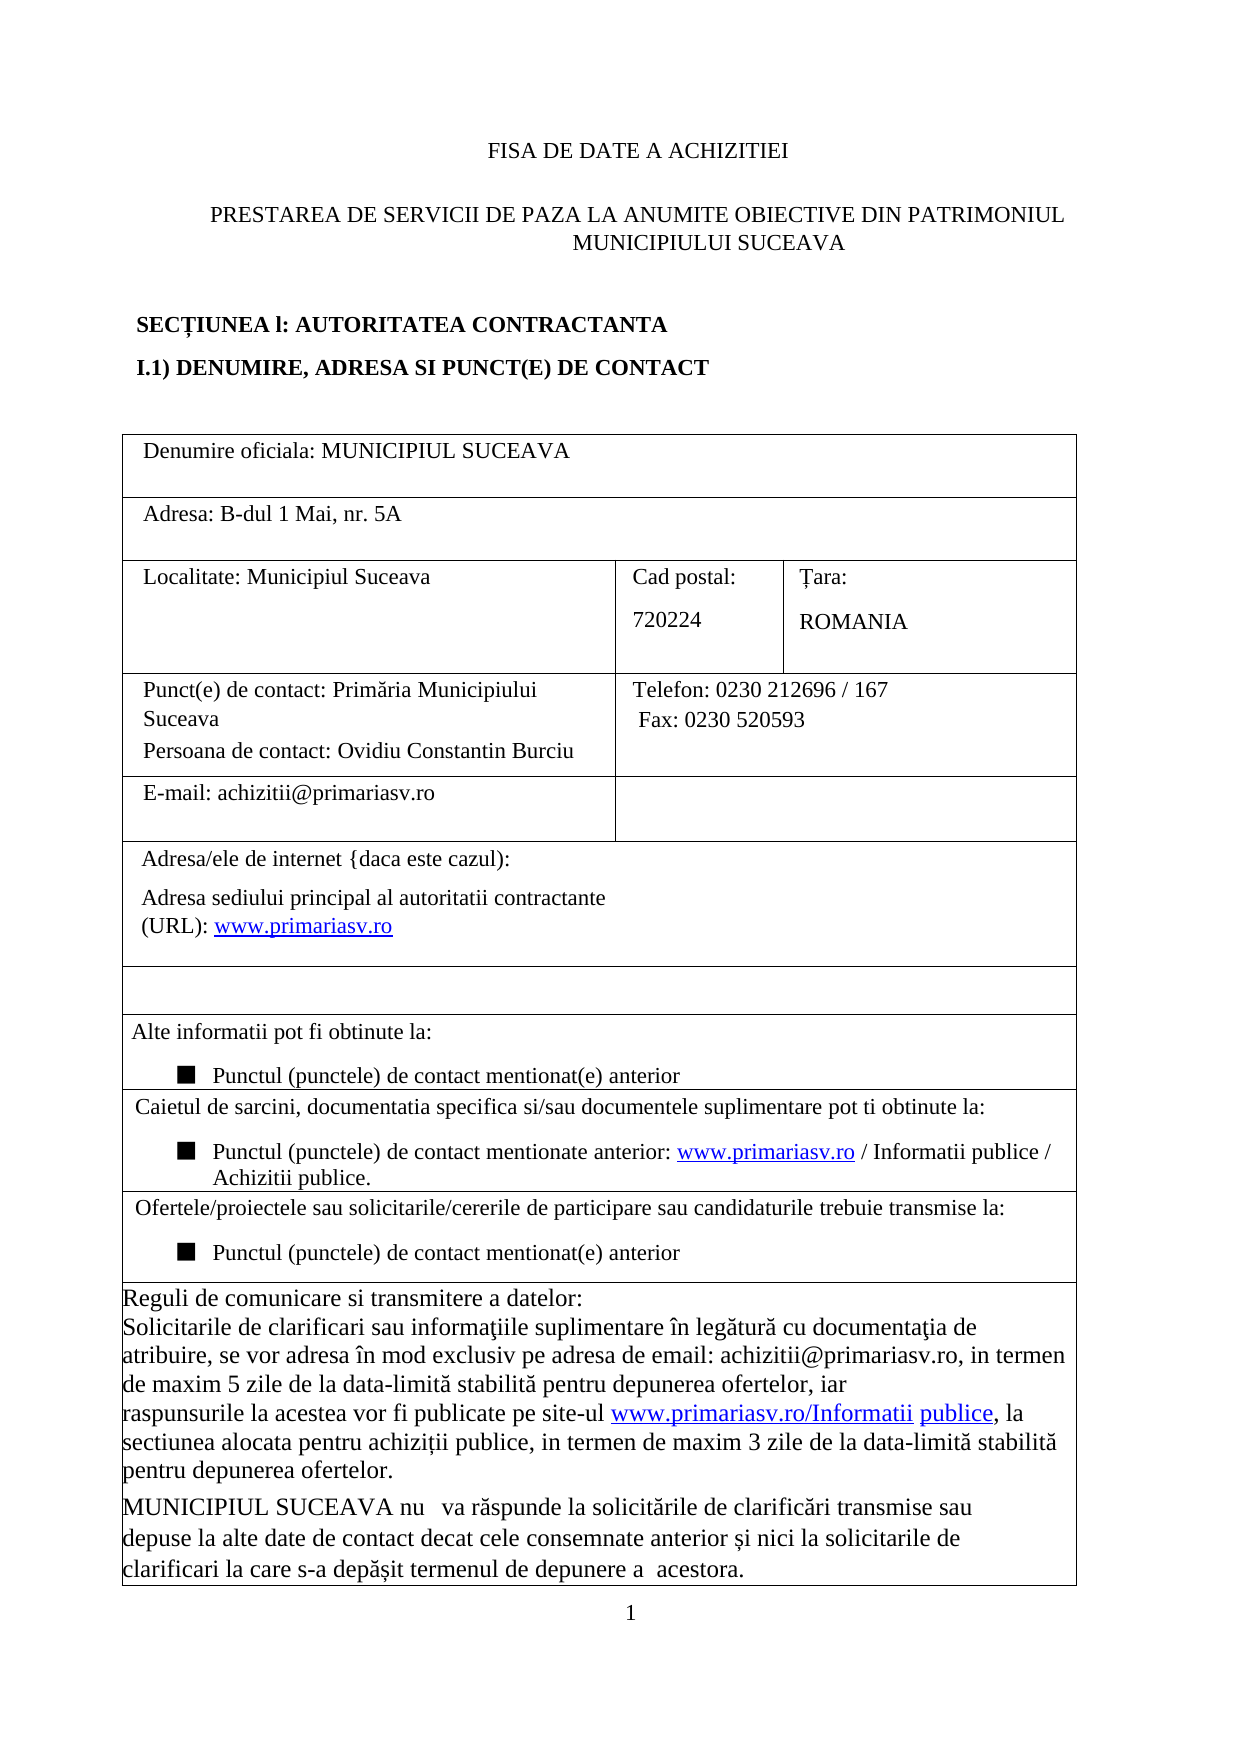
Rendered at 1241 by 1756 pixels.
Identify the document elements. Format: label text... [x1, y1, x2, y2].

list DENUMIRE, ADRESA SI PUNCT(E) DE CONTACT [136, 354, 1161, 380]
table_cell Caietul de sarcini, documentatia specifica si/sau documentele suplimentare pot ti obtinute la: Punctul (punctele) de contact mentionate anterior: www.primariasv.ro / Informatii publice / Achizitii publice. [123, 1090, 1076, 1191]
table_cell Adresa/ele de internet {daca este cazul): Adresa sediului principal al autoritatii contractante (URL): www.primariasv.ro [123, 842, 1076, 966]
table_cell Ofertele/proiectele sau solicitarile/cererile de participare sau candidaturile trebuie transmise la: Punctul (punctele) de contact mentionat(e) anterior [123, 1192, 1076, 1282]
table_cell Telefon: 0230 212696 / 167 Fax: 0230 520593 [616, 674, 1076, 776]
text SECȚIUNEA l: AUTORITATEA CONTRACTANTA [136, 311, 1161, 337]
table_cell E-mail: achizitii@primariasv.ro [123, 777, 615, 841]
text PRESTAREA DE SERVICII DE PAZA LA ANUMITE OBIECTIVE DIN PATRIMONIUL MUNICIPIULUI SUCEAVA [169, 201, 1106, 255]
table_cell Reguli de comunicare si transmitere a datelor: Solicitarile de clarificari sau informaţiile suplimentare în legătură cu documentaţia de atribuire, se vor adresa în mod exclusiv pe adresa de email: achizitii@primariasv.ro, in termen de maxim 5 zile de la data-limită stabilită pentru depunerea ofertelor, iar raspunsurile la acestea vor fi publicate pe site-ul www.primariasv.ro/Informatii publice, la sectiunea alocata pentru achiziții publice, in termen de maxim 3 zile de la data-limită stabilită pentru depunerea ofertelor. MUNICIPIUL SUCEAVA nu va răspunde la solicitările de clarificări transmise sau depuse la alte date de contact decat cele consemnate anterior și nici la solicitarile de clarificari la care s-a depășit termenul de depunere a acestora. [123, 1283, 1076, 1585]
table_cell [123, 967, 1076, 1014]
table_cell Cad postal: 720224 [616, 561, 783, 673]
table_cell Adresa: B-dul 1 Mai, nr. 5A [123, 498, 1076, 559]
table_cell Localitate: Municipiul Suceava [123, 561, 615, 673]
table_cell [616, 777, 1076, 841]
table_cell Punct(e) de contact: Primăria Municipiului Suceava Persoana de contact: Ovidiu Constantin Burciu [123, 674, 615, 776]
title 1 [100, 1586, 1161, 1628]
table_cell Țara: ROMANIA [784, 561, 1076, 673]
table_cell Alte informatii pot fi obtinute la: Punctul (punctele) de contact mentionat(e) anterior [123, 1015, 1076, 1089]
table_header Denumire oficiala: MUNICIPIUL SUCEAVA [123, 435, 1076, 497]
subtitle FISA DE DATE A ACHIZITIEI [472, 137, 804, 163]
